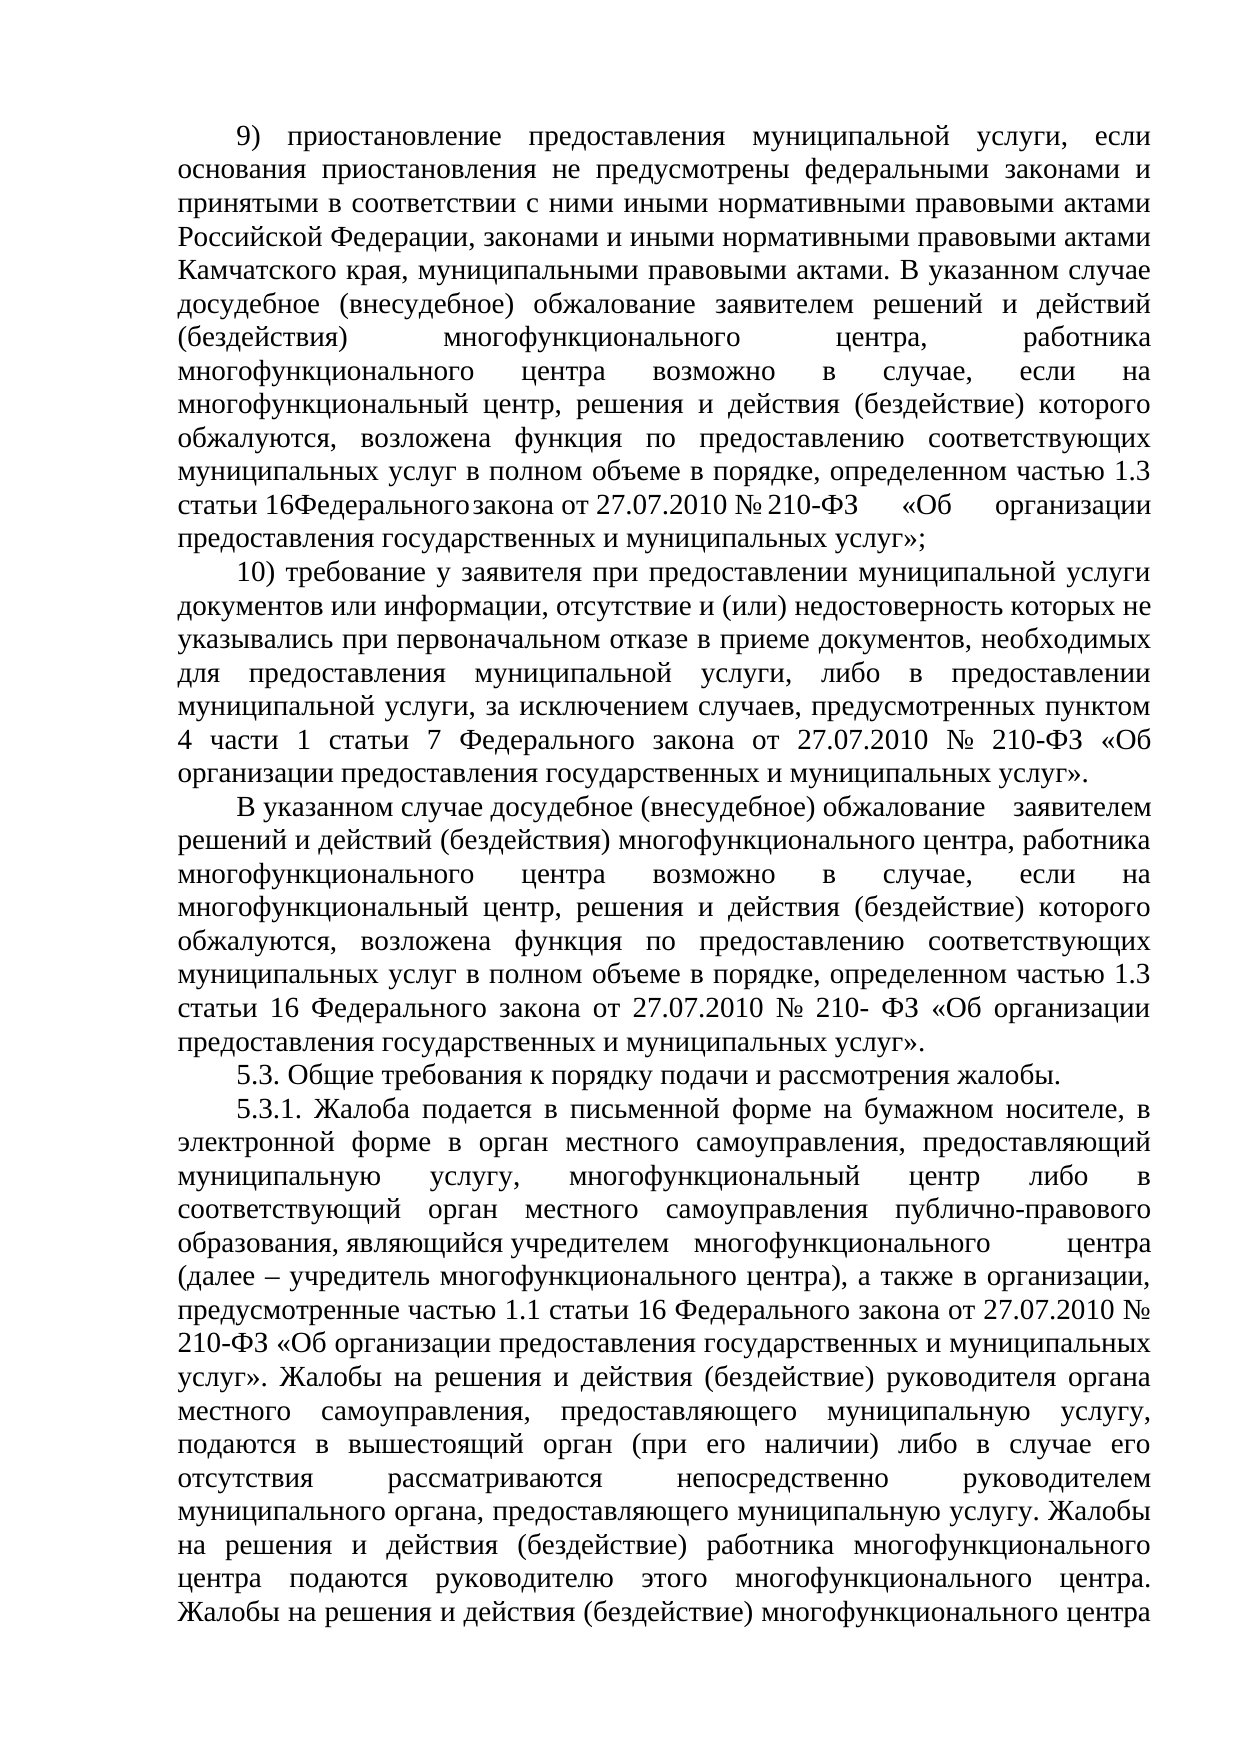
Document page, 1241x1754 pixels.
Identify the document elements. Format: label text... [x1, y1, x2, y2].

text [177, 1091, 1152, 1627]
text 5.3. Общие требования к порядку подачи и рассмотрения жалобы. [177, 1057, 1152, 1091]
text 9) приостановление предоставления муниципальной услуги, если основания приостановления не предусмотрены федеральными законами и принятыми в соответствии с ними иными нормативными правовыми актами Российской Федерации, законами и иными нормативными правовыми актами Камчатского края, муниципальными правовыми актами. В указанном случае досудебное (внесудебное) обжалование заявителем решений и действий (бездействия) многофункционального центра, работника многофункционального центра возможно в случае, если на многофункциональный центр, решения и действия (бездействие) которого обжалуются, возложена функция по предоставлению соответствующих муниципальных услуг в полном объеме в порядке, определенном частью 1.3 статьи 16Федерального закона от 27.07.2010 № 210-ФЗ «Об организации предоставления государственных и муниципальных услуг»; [177, 118, 1152, 554]
text 10) требование у заявителя при предоставлении муниципальной услуги документов или информации, отсутствие и (или) недостоверность которых не указывались при первоначальном отказе в приеме документов, необходимых для предоставления муниципальной услуги, либо в предоставлении муниципальной услуги, за исключением случаев, предусмотренных пунктом 4 части 1 статьи 7 Федерального закона от 27.07.2010 № 210-ФЗ «Об организации предоставления государственных и муниципальных услуг». [177, 554, 1152, 789]
text В указанном случае досудебное (внесудебное) обжалование заявителем решений и действий (бездействия) многофункционального центра, работника многофункционального центра возможно в случае, если на многофункциональный центр, решения и действия (бездействие) которого обжалуются, возложена функция по предоставлению соответствующих муниципальных услуг в полном объеме в порядке, определенном частью 1.3 статьи 16 Федерального закона от 27.07.2010 № 210- ФЗ «Об организации предоставления государственных и муниципальных услуг». [177, 789, 1152, 1057]
